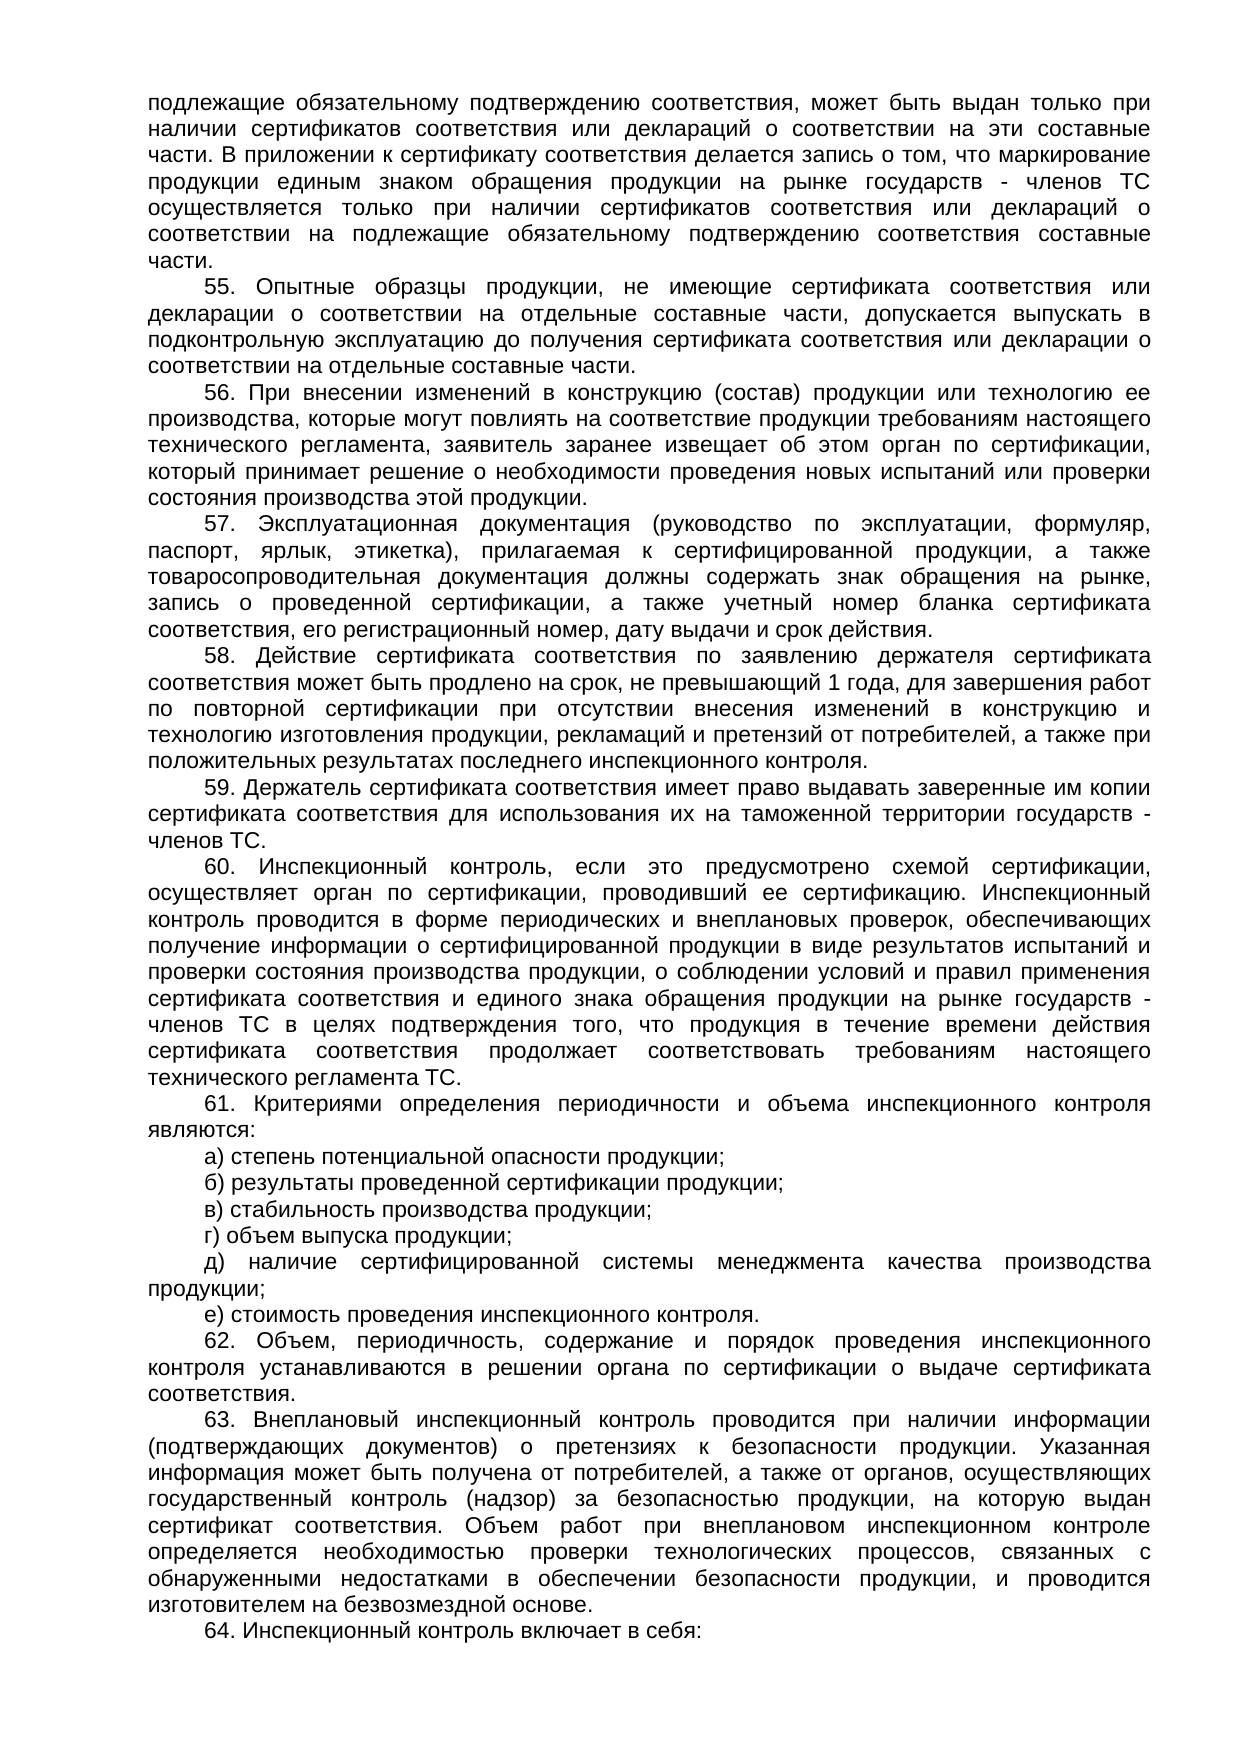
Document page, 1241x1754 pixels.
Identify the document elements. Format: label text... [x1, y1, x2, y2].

text 62. Объем, периодичность, содержание и порядок проведения инспекционного контроля устанавливаются в решении органа по сертификации о выдаче сертификата соответствия. [148, 1327, 1152, 1406]
text 57. Эксплуатационная документация (руководство по эксплуатации, формуляр, паспорт, ярлык, этикетка), прилагаемая к сертифицированной продукции, а также товаросопроводительная документация должны содержать знак обращения на рынке, запись о проведенной сертификации, а также учетный номер бланка сертификата соответствия, его регистрационный номер, дату выдачи и срок действия. [148, 510, 1152, 642]
text в) стабильность производства продукции; [148, 1196, 1152, 1222]
text 55. Опытные образцы продукции, не имеющие сертификата соответствия или декларации о соответствии на отдельные составные части, допускается выпускать в подконтрольную эксплуатацию до получения сертификата соответствия или декларации о соответствии на отдельные составные части. [148, 273, 1152, 378]
text д) наличие сертифицированной системы менеджмента качества производства продукции; [148, 1248, 1152, 1301]
text а) степень потенциальной опасности продукции; [148, 1143, 1152, 1169]
text 61. Критериями определения периодичности и объема инспекционного контроля являются: [148, 1090, 1152, 1143]
text г) объем выпуска продукции; [148, 1222, 1152, 1248]
text 63. Внеплановый инспекционный контроль проводится при наличии информации (подтверждающих документов) о претензиях к безопасности продукции. Указанная информация может быть получена от потребителей, а также от органов, осуществляющих государственный контроль (надзор) за безопасностью продукции, на которую выдан сертификат соответствия. Объем работ при внеплановом инспекционном контроле определяется необходимостью проверки технологических процессов, связанных с обнаруженными недостатками в обеспечении безопасности продукции, и проводится изготовителем на безвозмездной основе. [148, 1406, 1152, 1617]
text 64. Инспекционный контроль включает в себя: [148, 1617, 1152, 1643]
text 56. При внесении изменений в конструкцию (состав) продукции или технологию ее производства, которые могут повлиять на соответствие продукции требованиям настоящего технического регламента, заявитель заранее извещает об этом орган по сертификации, который принимает решение о необходимости проведения новых испытаний или проверки состояния производства этой продукции. [148, 378, 1152, 510]
text 59. Держатель сертификата соответствия имеет право выдавать заверенные им копии сертификата соответствия для использования их на таможенной территории государств - членов ТС. [148, 774, 1152, 853]
text 60. Инспекционный контроль, если это предусмотрено схемой сертификации, осуществляет орган по сертификации, проводивший ее сертификацию. Инспекционный контроль проводится в форме периодических и внеплановых проверок, обеспечивающих получение информации о сертифицированной продукции в виде результатов испытаний и проверки состояния производства продукции, о соблюдении условий и правил применения сертификата соответствия и единого знака обращения продукции на рынке государств - членов ТС в целях подтверждения того, что продукция в течение времени действия сертификата соответствия продолжает соответствовать требованиям настоящего технического регламента ТС. [148, 853, 1152, 1090]
text б) результаты проведенной сертификации продукции; [148, 1169, 1152, 1196]
text е) стоимость проведения инспекционного контроля. [148, 1301, 1152, 1327]
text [148, 89, 1152, 273]
text 58. Действие сертификата соответствия по заявлению держателя сертификата соответствия может быть продлено на срок, не превышающий 1 года, для завершения работ по повторной сертификации при отсутствии внесения изменений в конструкцию и технологию изготовления продукции, рекламаций и претензий от потребителей, а также при положительных результатах последнего инспекционного контроля. [148, 642, 1152, 774]
